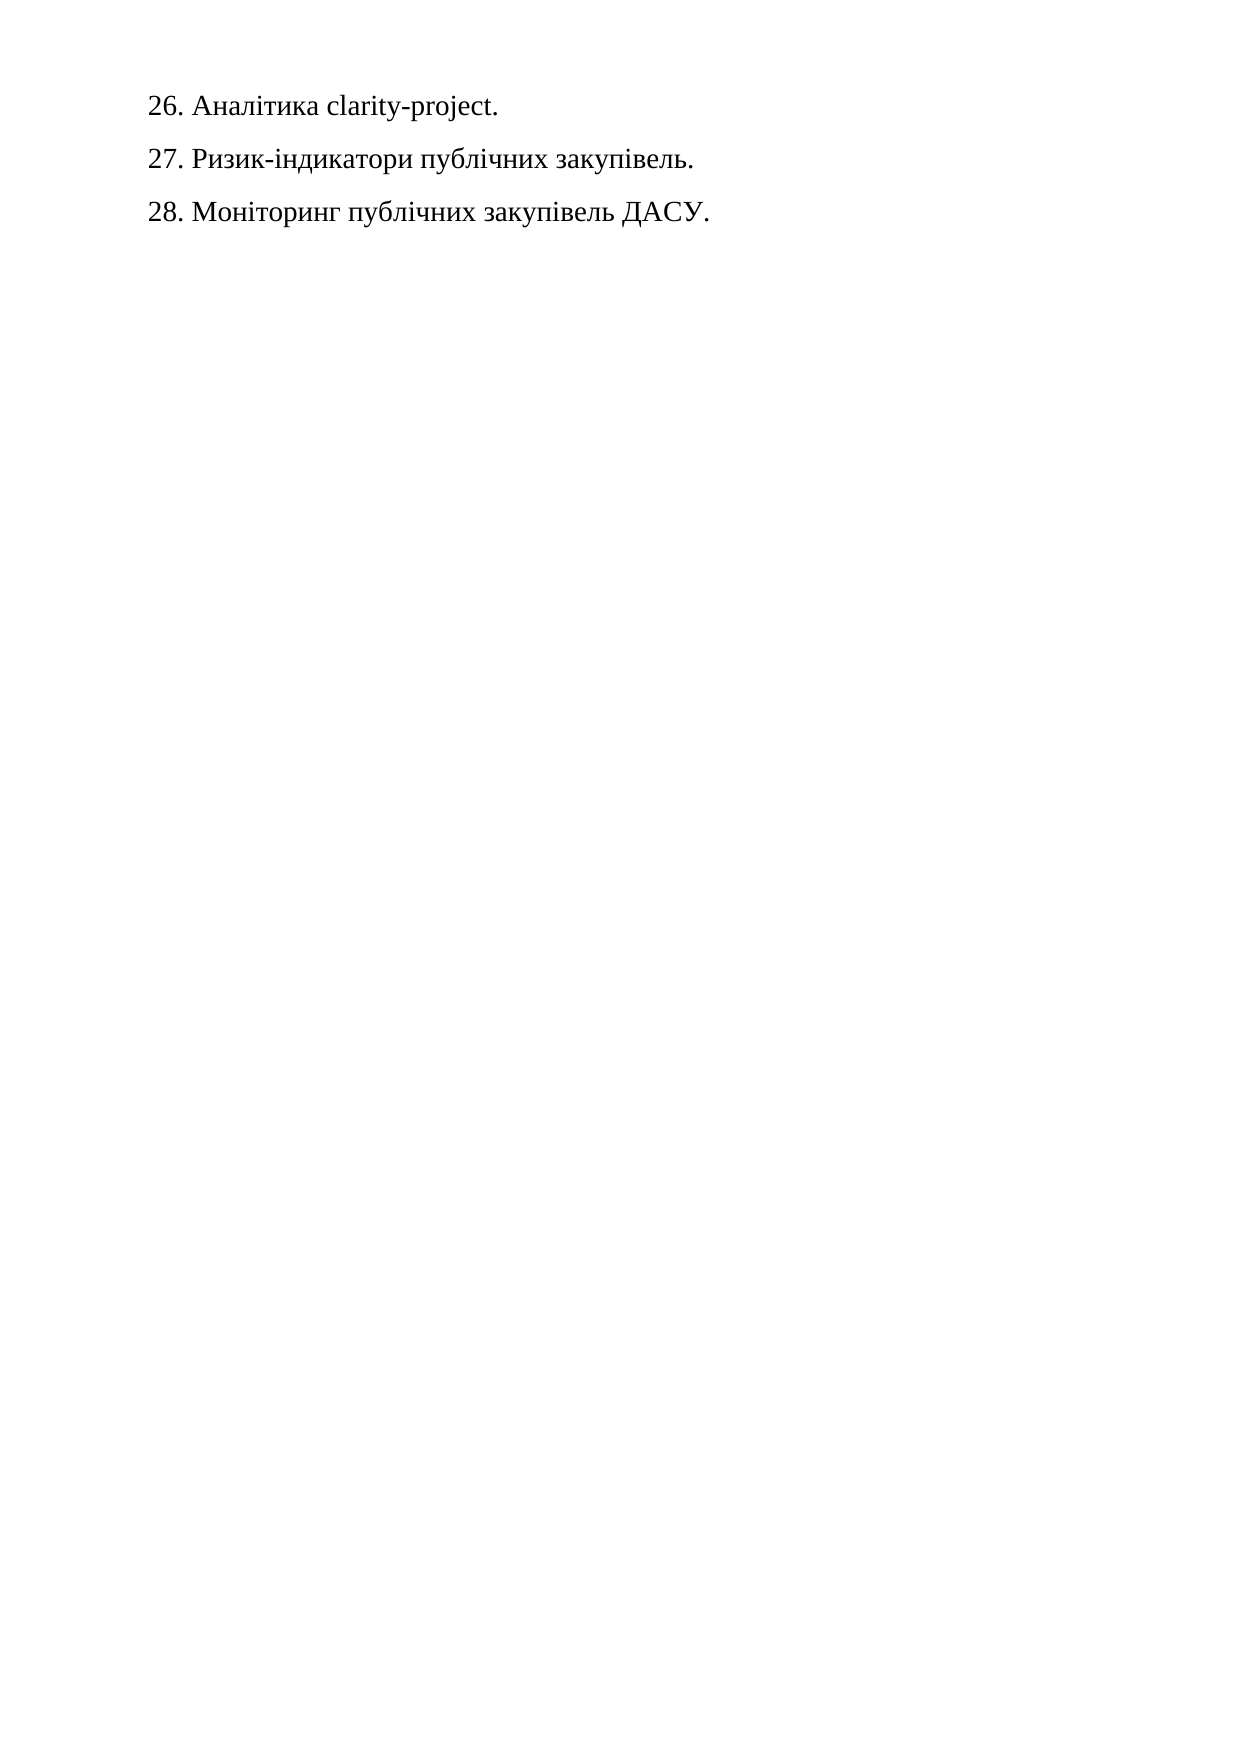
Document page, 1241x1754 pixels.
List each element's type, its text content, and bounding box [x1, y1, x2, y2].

text 26. Аналітика clarity-project. [148, 88, 1152, 122]
text 28. Моніторинг публічних закупівель ДАСУ. [148, 194, 1152, 228]
text 27. Ризик-індикатори публічних закупівель. [148, 141, 1152, 175]
